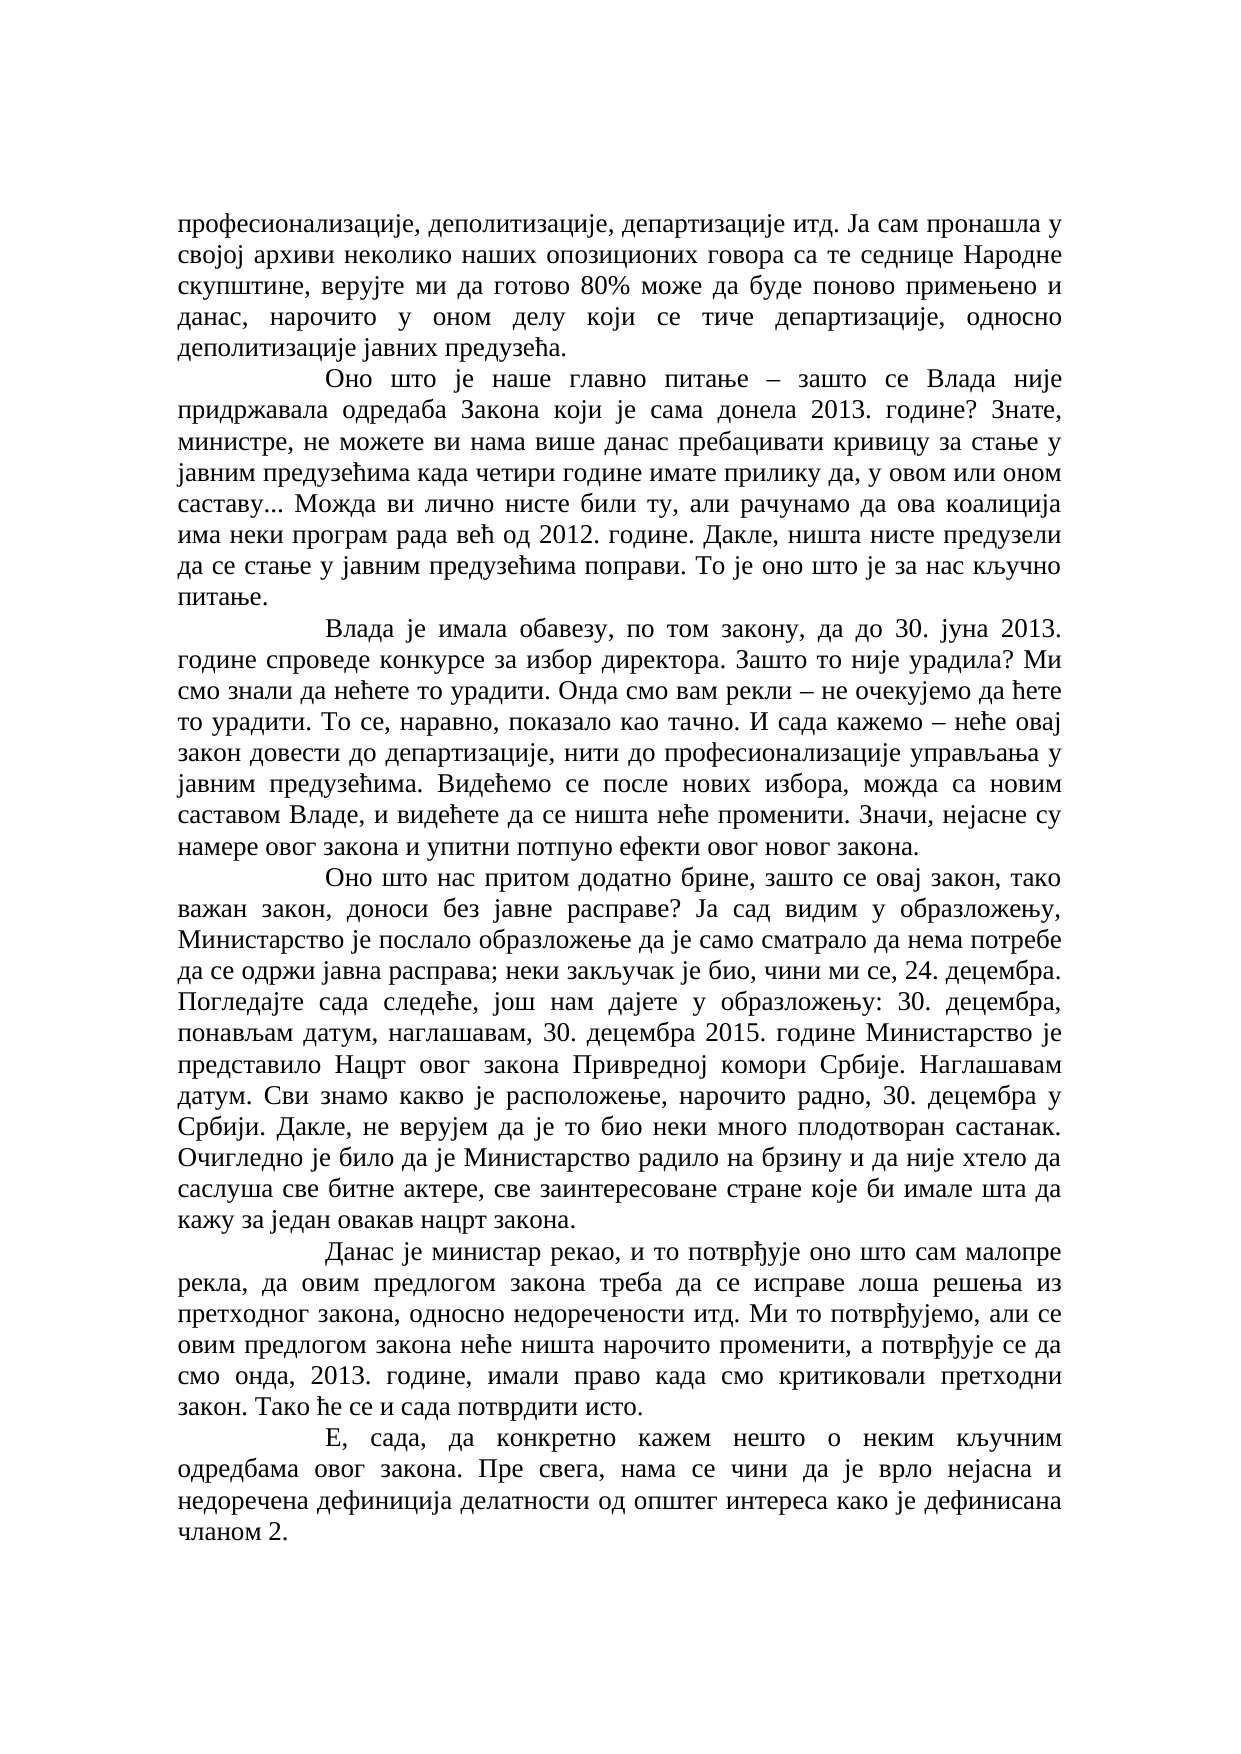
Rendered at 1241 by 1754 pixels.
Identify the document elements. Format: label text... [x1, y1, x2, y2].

text Влада је имала обавезу, по том закону, да до 30. јуна 2013. године спроведе конкурсе за избор директора. Зашто то није урадила? Ми смо знали да нећете то урадити. Онда смо вам рекли – не очекујемо да ћете то урадити. То се, наравно, показало као тачно. И сада кажемо – неће овај закон довести до департизације, нити до професионализације управљања у јавним предузећима. Видећемо се после нових избора, можда са новим саставом Владе, и видећете да се ништа неће променити. Значи, нејасне су намере овог закона и упитни потпуно ефекти овог новог закона. [177, 612, 1063, 861]
text Е, сада, да конкретно кажем нешто о неким кључним одредбама овог закона. Пре свега, нама се чини да је врло нејасна и недоречена дефиниција делатности од општег интереса како је дефинисана чланом 2. [177, 1421, 1063, 1546]
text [177, 207, 1063, 362]
text Оно што је наше главно питање – зашто се Влада није придржавала одредаба Закона који је сама донела 2013. године? Знате, министре, не можете ви нама више данас пребацивати кривицу за стање у јавним предузећима када четири године имате прилику да, у овом или оном саставу... Можда ви лично нисте били ту, али рачунамо да ова коалиција има неки програм рада већ од 2012. године. Дакле, ништа нисте предузели да се стање у јавним предузећима поправи. То је оно што је за нас кључно питање. [177, 362, 1063, 612]
text Оно што нас притом додатно брине, зашто се овај закон, тако важан закон, доноси без јавне расправе? Ја сад видим у образложењу, Министарство је послало образложење да је само сматрало да нема потребе да се одржи јавна расправа; неки закључак је био, чини ми се, 24. децембра. Погледајте сада следеће, још нам дајете у образложењу: 30. децембра, понављам датум, наглашавам, 30. децембра 2015. године Министарство је представило Нацрт овог закона Привредној комори Србије. Наглашавам датум. Сви знамо какво је расположење, нарочито радно, 30. децембра у Србији. Дакле, не верујем да је то био неки много плодотворан састанак. Очигледно је било да је Министарство радило на брзину и да није хтело да саслуша све битне актере, све заинтересоване стране које би имале шта да кажу за један овакав нацрт закона. [177, 861, 1063, 1234]
text Данас је министар рекао, и то потврђује оно што сам малопре рекла, да овим предлогом закона треба да се исправе лоша решења из претходног закона, односно недоречености итд. Ми то потврђујемо, али се овим предлогом закона неће ништа нарочито променити, а потврђује се да смо онда, 2013. године, имали право када смо критиковали претходни закон. Тако ће се и сада потврдити исто. [177, 1234, 1063, 1421]
